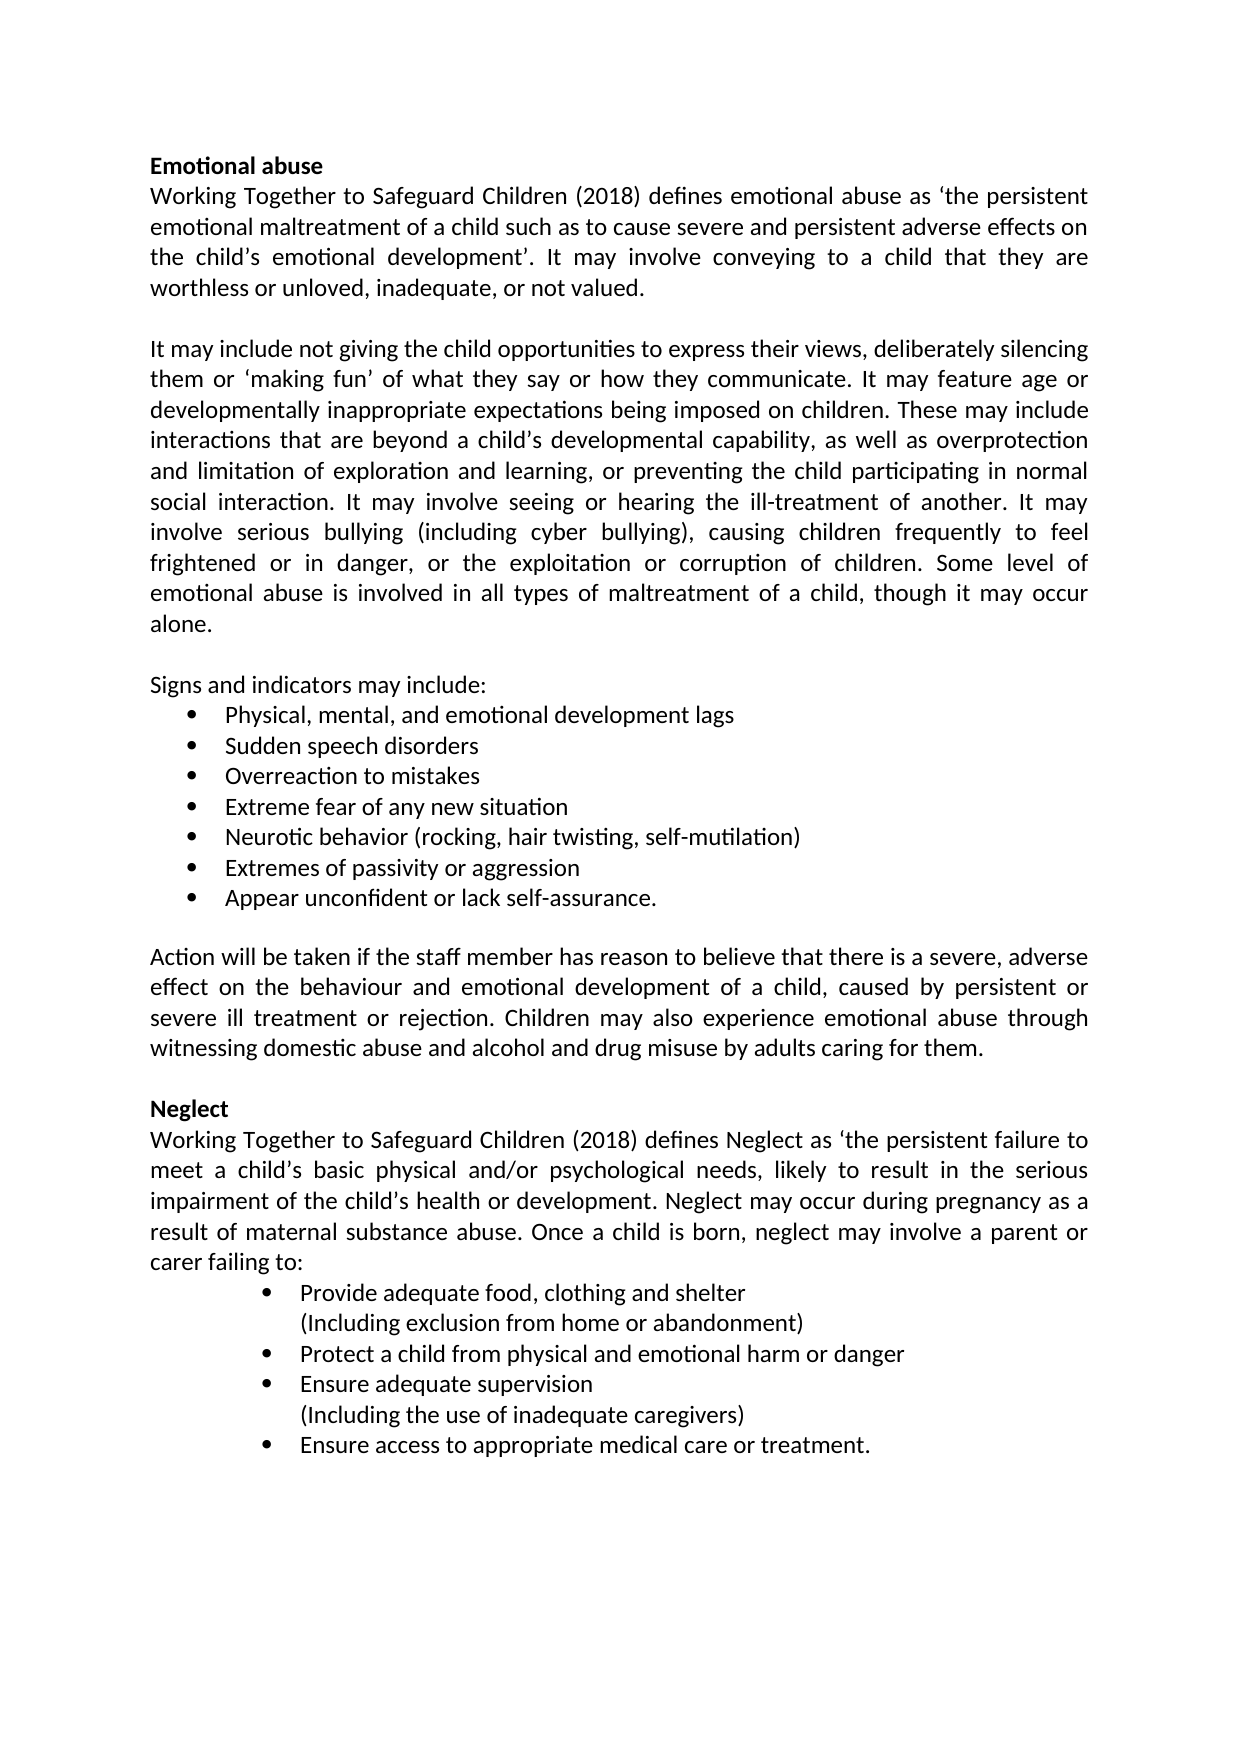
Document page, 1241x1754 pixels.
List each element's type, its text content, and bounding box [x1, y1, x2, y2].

list Overreaction to mistakes [187, 760, 1090, 791]
text Neglect [150, 1094, 1090, 1124]
list (Including the use of inadequate caregivers) [300, 1399, 1090, 1429]
text It may include not giving the child opportunities to express their views, deliberately silencing them or ‘making fun’ of what they say or how they communicate. It may feature age or developmentally inappropriate expectations being imposed on children. These may include interactions that are beyond a child’s developmental capability, as well as overprotection and limitation of exploration and learning, or preventing the child participating in normal social interaction. It may involve seeing or hearing the ill-treatment of another. It may involve serious bullying (including cyber bullying), causing children frequently to feel frightened or in danger, or the exploitation or corruption of children. Some level of emotional abuse is involved in all types of maltreatment of a child, though it may occur alone. [150, 333, 1090, 638]
list Provide adequate food, clothing and shelter [262, 1277, 1090, 1307]
list Physical, mental, and emotional development lags [187, 699, 1090, 730]
text Emotional abuse [150, 150, 1090, 181]
list (Including exclusion from home or abandonment) [300, 1307, 1090, 1338]
list Neurotic behavior (rocking, hair twisting, self-mutilation) [187, 821, 1090, 852]
list Appear unconfident or lack self-assurance. [187, 882, 1090, 913]
list Ensure access to appropriate medical care or treatment. [262, 1429, 1090, 1460]
text Working Together to Safeguard Children (2018) defines Neglect as ‘the persistent failure to meet a child’s basic physical and/or psychological needs, likely to result in the serious impairment of the child’s health or development. Neglect may occur during pregnancy as a result of maternal substance abuse. Once a child is born, neglect may involve a parent or carer failing to: [150, 1124, 1090, 1277]
list Ensure adequate supervision [262, 1368, 1090, 1399]
list Extremes of passivity or aggression [187, 852, 1090, 882]
list Extreme fear of any new situation [187, 791, 1090, 821]
list Sudden speech disorders [187, 730, 1090, 760]
text Signs and indicators may include: [150, 669, 1090, 699]
text Working Together to Safeguard Children (2018) defines emotional abuse as ‘the persistent emotional maltreatment of a child such as to cause severe and persistent adverse effects on the child’s emotional development’. It may involve conveying to a child that they are worthless or unloved, inadequate, or not valued. [150, 181, 1090, 303]
text Action will be taken if the staff member has reason to believe that there is a severe, adverse effect on the behaviour and emotional development of a child, caused by persistent or severe ill treatment or rejection. Children may also experience emotional abuse through witnessing domestic abuse and alcohol and drug misuse by adults caring for them. [150, 941, 1090, 1063]
list Protect a child from physical and emotional harm or danger [262, 1338, 1090, 1368]
